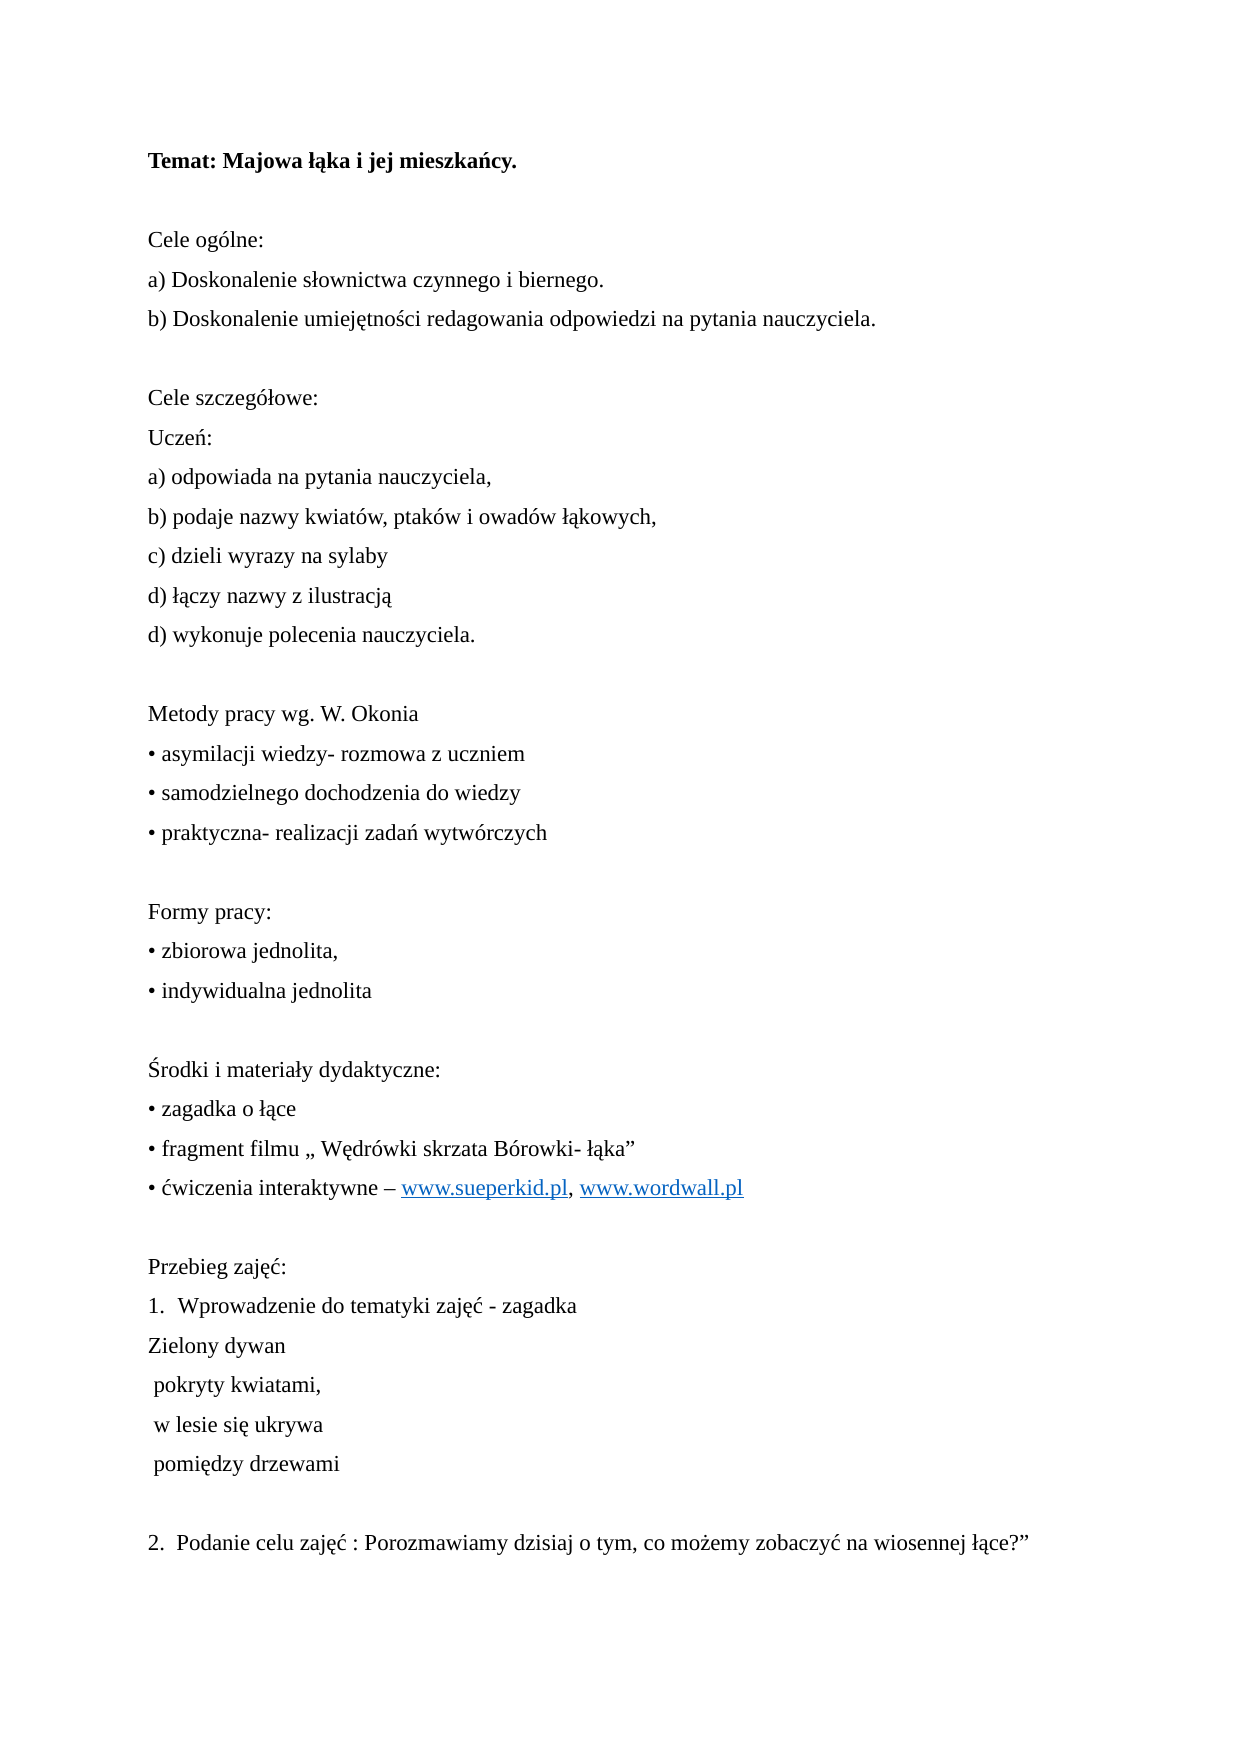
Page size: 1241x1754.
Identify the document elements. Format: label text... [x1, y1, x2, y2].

list Wprowadzenie do tematyki zajęć - zagadka [148, 1292, 1093, 1319]
text b) Doskonalenie umiejętności redagowania odpowiedzi na pytania nauczyciela. [148, 306, 1093, 332]
text Środki i materiały dydaktyczne: [148, 1056, 1093, 1082]
text • zbiorowa jednolita, [148, 937, 1093, 963]
text • fragment filmu „ Wędrówki skrzata Bórowki- łąka” [148, 1134, 1093, 1161]
text a) odpowiada na pytania nauczyciela, [148, 463, 1093, 490]
text • zagadka o łące [148, 1095, 1093, 1121]
text Przebieg zajęć: [148, 1253, 1093, 1279]
text • ćwiczenia interaktywne – www.sueperkid.pl, www.wordwall.pl [148, 1174, 1093, 1200]
text 2. Podanie celu zajęć : Porozmawiamy dzisiaj o tym, co możemy zobaczyć na wiosennej łące?” [148, 1529, 1093, 1556]
text b) podaje nazwy kwiatów, ptaków i owadów łąkowych, [148, 503, 1093, 529]
text a) Doskonalenie słownictwa czynnego i biernego. [148, 266, 1093, 292]
text d) łączy nazwy z ilustracją [148, 582, 1093, 608]
text pomiędzy drzewami [148, 1450, 1093, 1477]
text Cele szczegółowe: [148, 384, 1093, 411]
text • samodzielnego dochodzenia do wiedzy [148, 779, 1093, 806]
text Cele ogólne: [148, 227, 1093, 253]
text • praktyczna- realizacji zadań wytwórczych [148, 819, 1093, 845]
text c) dzieli wyrazy na sylaby [148, 542, 1093, 569]
text pokryty kwiatami, [148, 1371, 1093, 1398]
text Temat: Majowa łąka i jej mieszkańcy. [148, 148, 1093, 174]
text Zielony dywan [148, 1332, 1093, 1358]
text w lesie się ukrywa [148, 1411, 1093, 1437]
text Formy pracy: [148, 898, 1093, 924]
text Metody pracy wg. W. Okonia [148, 700, 1093, 727]
text • asymilacji wiedzy- rozmowa z uczniem [148, 740, 1093, 766]
text Uczeń: [148, 424, 1093, 450]
text d) wykonuje polecenia nauczyciela. [148, 621, 1093, 648]
text • indywidualna jednolita [148, 977, 1093, 1003]
